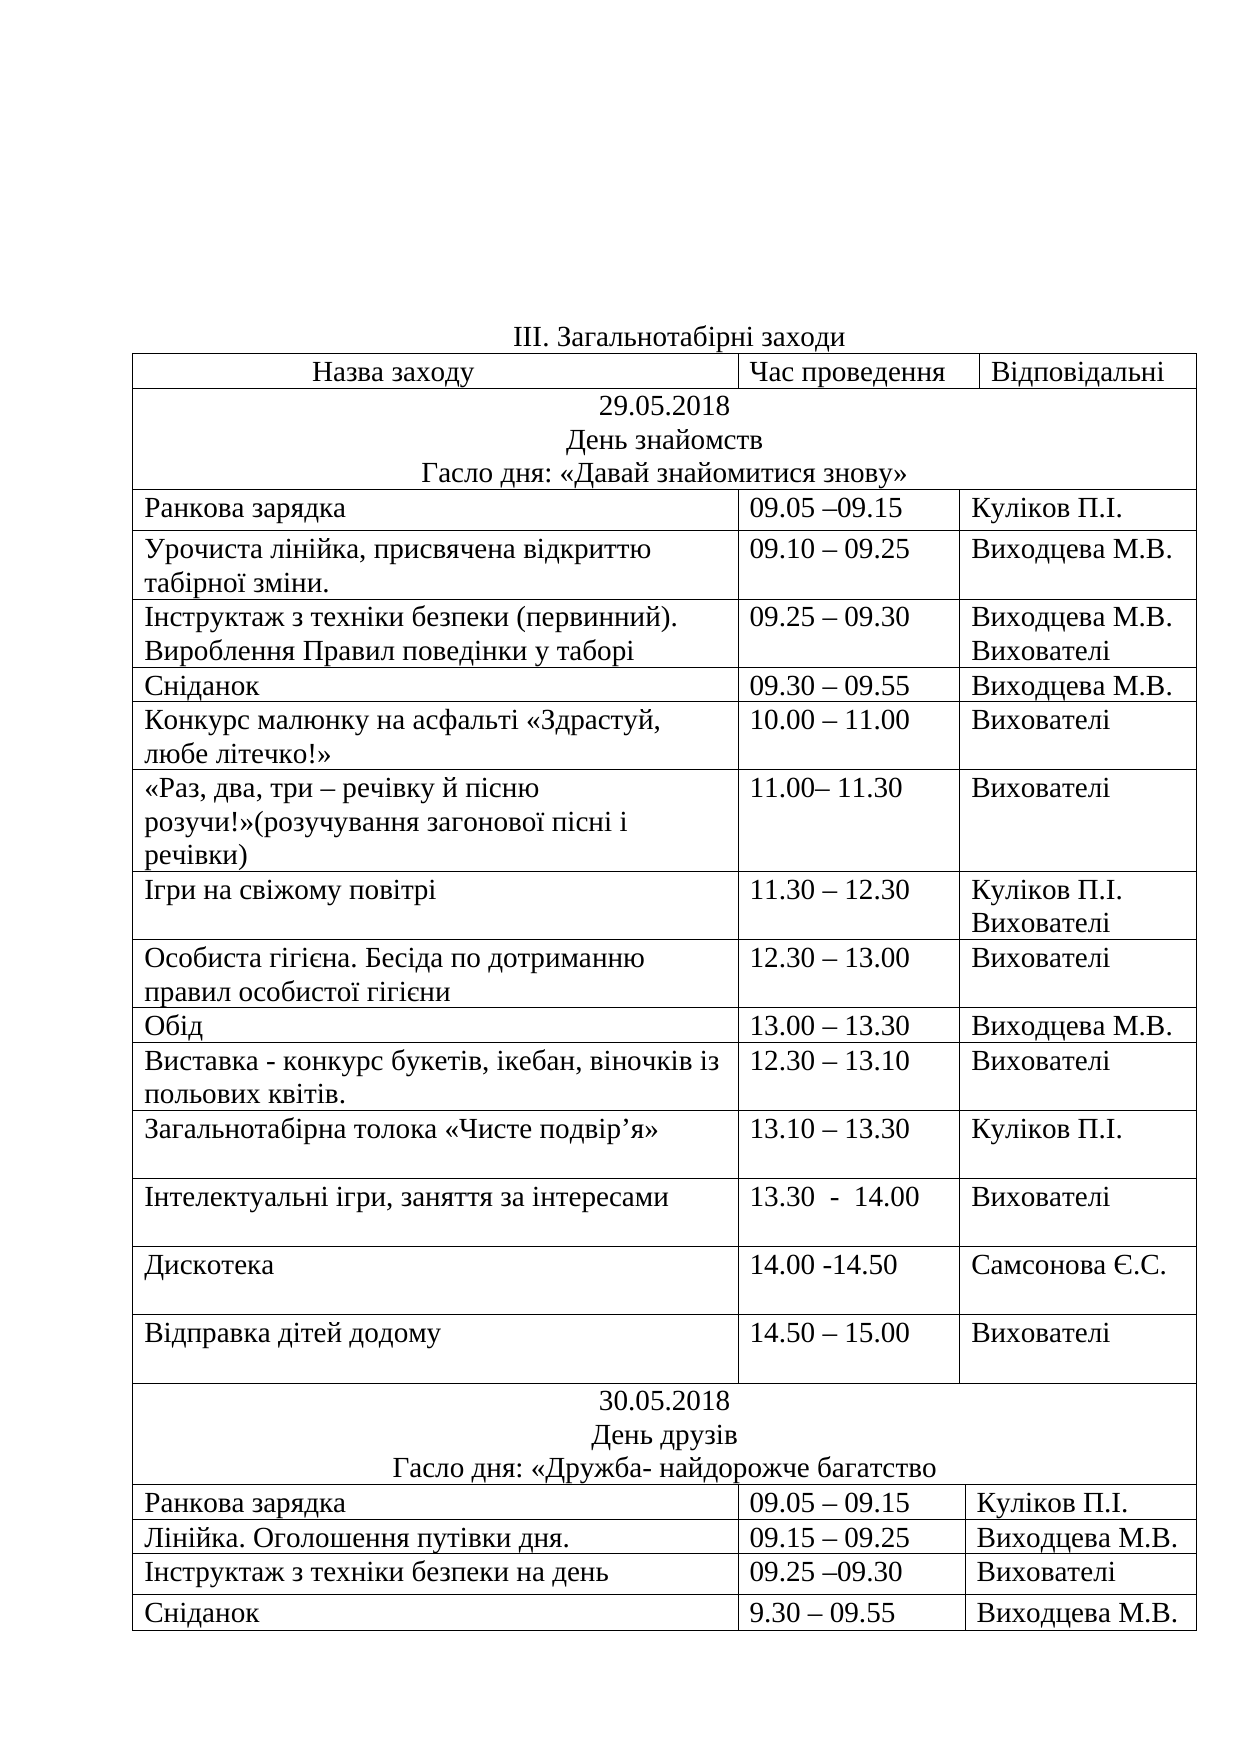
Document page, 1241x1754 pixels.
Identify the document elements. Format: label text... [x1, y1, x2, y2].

table_cell Виходцева М.В. [960, 1008, 1196, 1042]
table_cell Виходцева М.В. [960, 531, 1196, 598]
table_cell Виходцева М.В. [960, 668, 1196, 701]
table_cell Ранкова зарядка [133, 1485, 738, 1519]
table_cell Загальнотабірна толока «Чисте подвір’я» [133, 1111, 738, 1178]
table_cell 09.25 –09.30 [739, 1554, 965, 1594]
table_cell Вихователі [960, 1179, 1196, 1246]
table_cell 13.30 - 14.00 [739, 1179, 959, 1246]
table_cell 9.30 – 09.55 [739, 1595, 965, 1630]
table_cell 11.00– 11.30 [739, 770, 959, 871]
table_cell 09.25 – 09.30 [739, 600, 959, 667]
table_cell 13.00 – 13.30 [739, 1008, 959, 1042]
table_cell Інтелектуальні ігри, заняття за інтересами [133, 1179, 738, 1246]
table_cell Ранкова зарядка [133, 490, 738, 530]
table_cell 12.30 – 13.10 [739, 1043, 959, 1110]
table_cell Виходцева М.В. [966, 1520, 1196, 1553]
table_cell Лінійка. Оголошення путівки дня. [133, 1520, 738, 1553]
table_cell 14.00 -14.50 [739, 1247, 959, 1314]
table_cell Сніданок [133, 668, 738, 701]
table_cell 09.30 – 09.55 [739, 668, 959, 701]
text ІІІ. Загальнотабірні заходи [177, 319, 1181, 353]
table_cell Ігри на свіжому повітрі [133, 872, 738, 939]
table_cell Виставка - конкурс букетів, ікебан, віночків із польових квітів. [133, 1043, 738, 1110]
table_cell Вихователі [966, 1554, 1196, 1594]
table_cell Вихователі [960, 940, 1196, 1007]
table_header Час проведення [739, 354, 979, 387]
table_cell 09.15 – 09.25 [739, 1520, 965, 1553]
table_cell Куліков П.І. [960, 1111, 1196, 1178]
table_cell Обід [133, 1008, 738, 1042]
table_cell Куліков П.І. [960, 490, 1196, 530]
table_cell Виходцева М.В. Вихователі [960, 600, 1196, 667]
table_cell Вихователі [960, 1315, 1196, 1382]
table_cell Дискотека [133, 1247, 738, 1314]
table_header Відповідальні [980, 354, 1196, 387]
table_header Назва заходу [133, 354, 738, 387]
table_cell Особиста гігієна. Бесіда по дотриманню правил особистої гігієни [133, 940, 738, 1007]
table_cell 30.05.2018 День друзів Гасло дня: «Дружба- найдорожче багатство [133, 1384, 1196, 1484]
table_cell Самсонова Є.С. [960, 1247, 1196, 1314]
table_cell Вихователі [960, 702, 1196, 769]
table_cell Інструктаж з техніки безпеки на день [133, 1554, 738, 1594]
table_cell Сніданок [133, 1595, 738, 1630]
table_cell Відправка дітей додому [133, 1315, 738, 1382]
table_cell 10.00 – 11.00 [739, 702, 959, 769]
table_cell 09.05 –09.15 [739, 490, 959, 530]
table_cell Куліков П.І. [966, 1485, 1196, 1519]
table_cell 13.10 – 13.30 [739, 1111, 959, 1178]
table_cell 12.30 – 13.00 [739, 940, 959, 1007]
table_cell 29.05.2018 День знайомств Гасло дня: «Давай знайомитися знову» [133, 389, 1196, 489]
table_cell Урочиста лінійка, присвячена відкриттю табірної зміни. [133, 531, 738, 598]
table_cell Конкурс малюнку на асфальті «Здрастуй, любе літечко!» [133, 702, 738, 769]
table_cell 09.10 – 09.25 [739, 531, 959, 598]
table_cell 14.50 – 15.00 [739, 1315, 959, 1382]
table_cell 11.30 – 12.30 [739, 872, 959, 939]
table_cell Інструктаж з техніки безпеки (первинний). Вироблення Правил поведінки у таборі [133, 600, 738, 667]
table_cell Куліков П.І. Вихователі [960, 872, 1196, 939]
table_cell Вихователі [960, 770, 1196, 871]
table_cell Виходцева М.В. [966, 1595, 1196, 1630]
table_cell 09.05 – 09.15 [739, 1485, 965, 1519]
table_cell «Раз, два, три – речівку й пісню розучи!»(розучування загонової пісні і речівки) [133, 770, 738, 871]
table_cell Вихователі [960, 1043, 1196, 1110]
